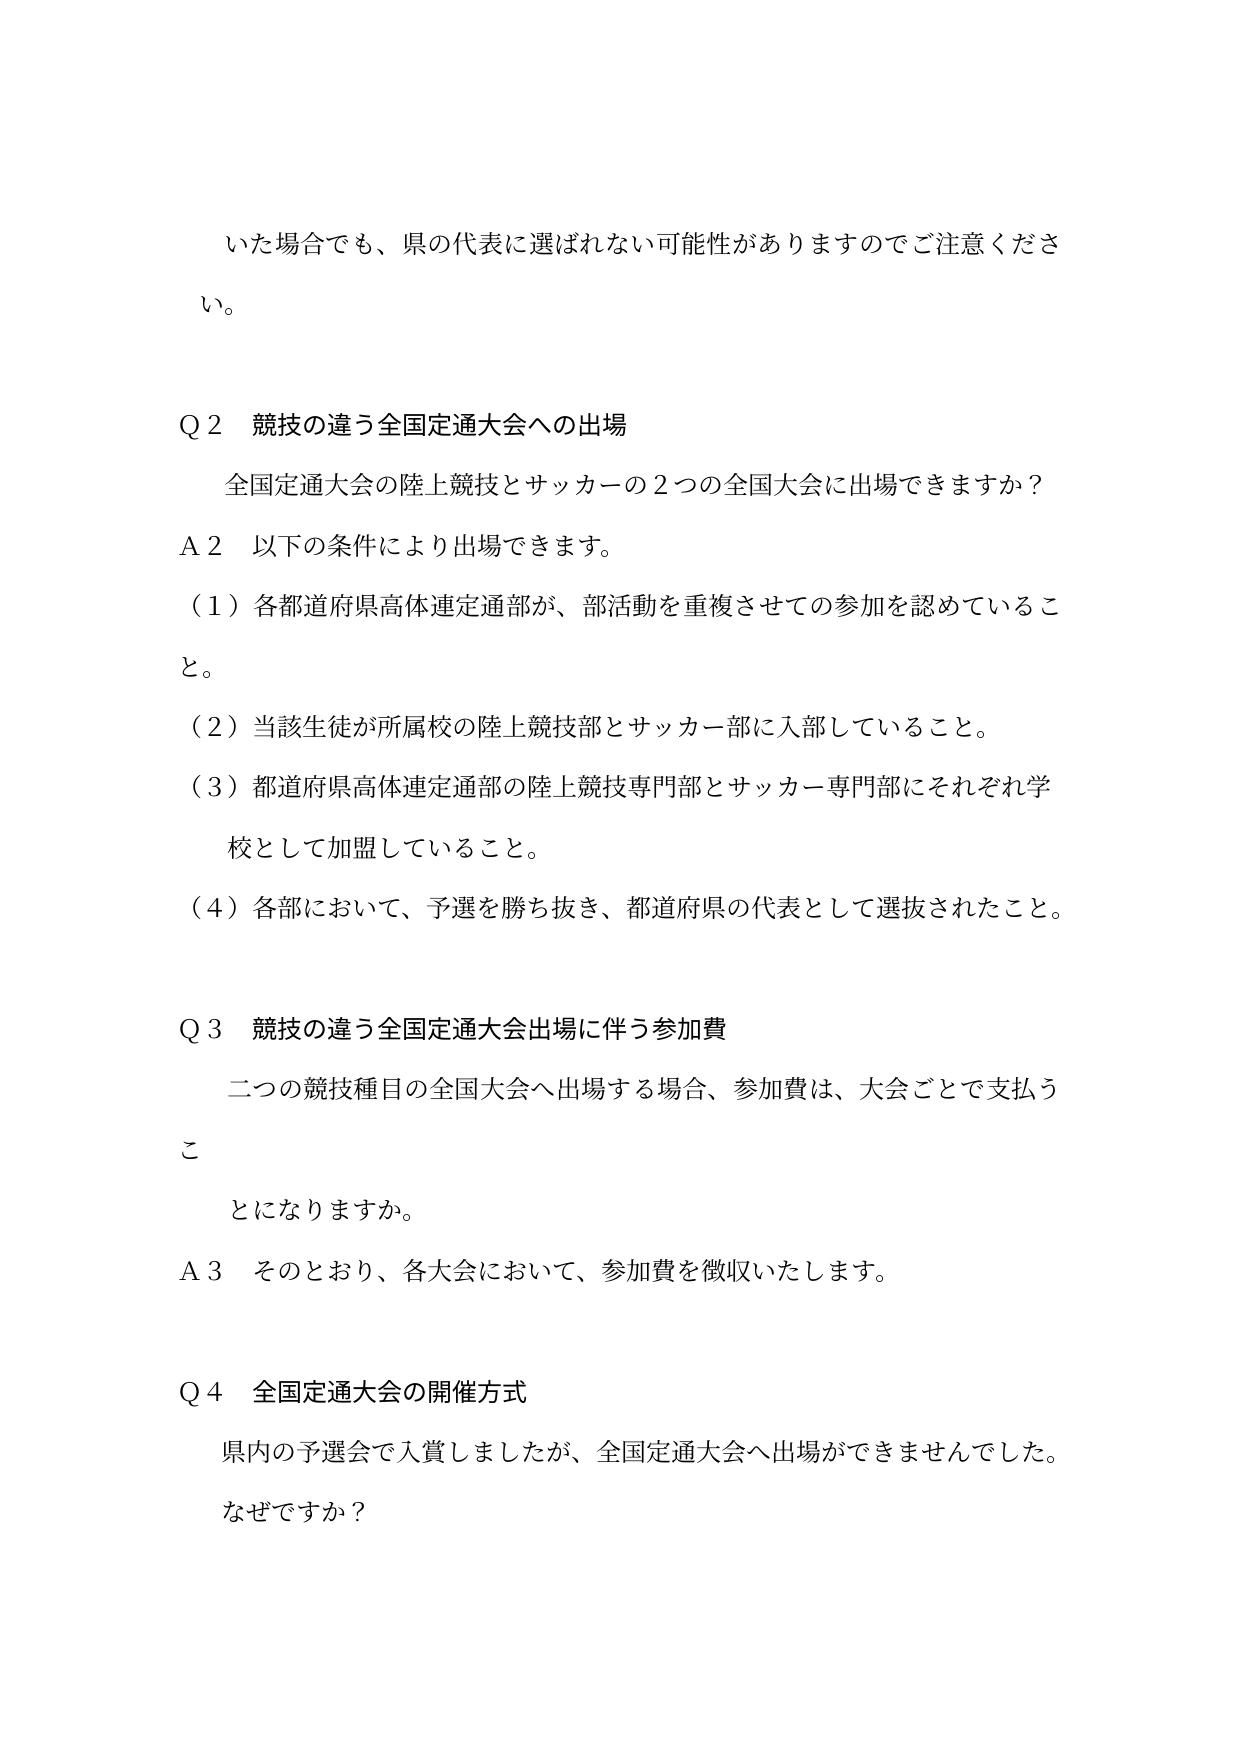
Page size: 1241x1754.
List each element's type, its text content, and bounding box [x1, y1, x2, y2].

text 全国定通大会の陸上競技とサッカーの２つの全国大会に出場できますか？ [199, 454, 1063, 514]
text Ｑ３ 競技の違う全国定通大会出場に伴う参加費 [177, 997, 1063, 1058]
text （３）都道府県高体連定通部の陸上競技専門部とサッカー専門部にそれぞれ学 [177, 756, 1063, 816]
text Ｑ２ 競技の違う全国定通大会への出場 [177, 393, 1063, 454]
text Ａ３ そのとおり、各大会において、参加費を徴収いたします。 [177, 1239, 1063, 1299]
text とになりますか。 [177, 1179, 1063, 1239]
text 二つの競技種目の全国大会へ出場する場合、参加費は、大会ごとで支払うこ [177, 1058, 1063, 1179]
text 校として加盟していること。 [177, 816, 1063, 877]
text （２）当該生徒が所属校の陸上競技部とサッカー部に入部していること。 [177, 695, 1063, 756]
text いた場合でも、県の代表に選ばれない可能性がありますのでご注意ください。 [199, 212, 1063, 333]
text Ａ２ 以下の条件により出場できます。 [177, 514, 1063, 574]
text Ｑ４ 全国定通大会の開催方式 [177, 1360, 1063, 1420]
text （１）各都道府県高体連定通部が、部活動を重複させての参加を認めていること。 [177, 574, 1063, 695]
text なぜですか？ [221, 1481, 1063, 1541]
text 県内の予選会で入賞しましたが、全国定通大会へ出場ができませんでした。 [221, 1420, 1063, 1481]
text （４）各部において、予選を勝ち抜き、都道府県の代表として選抜されたこと。 [177, 877, 1063, 937]
